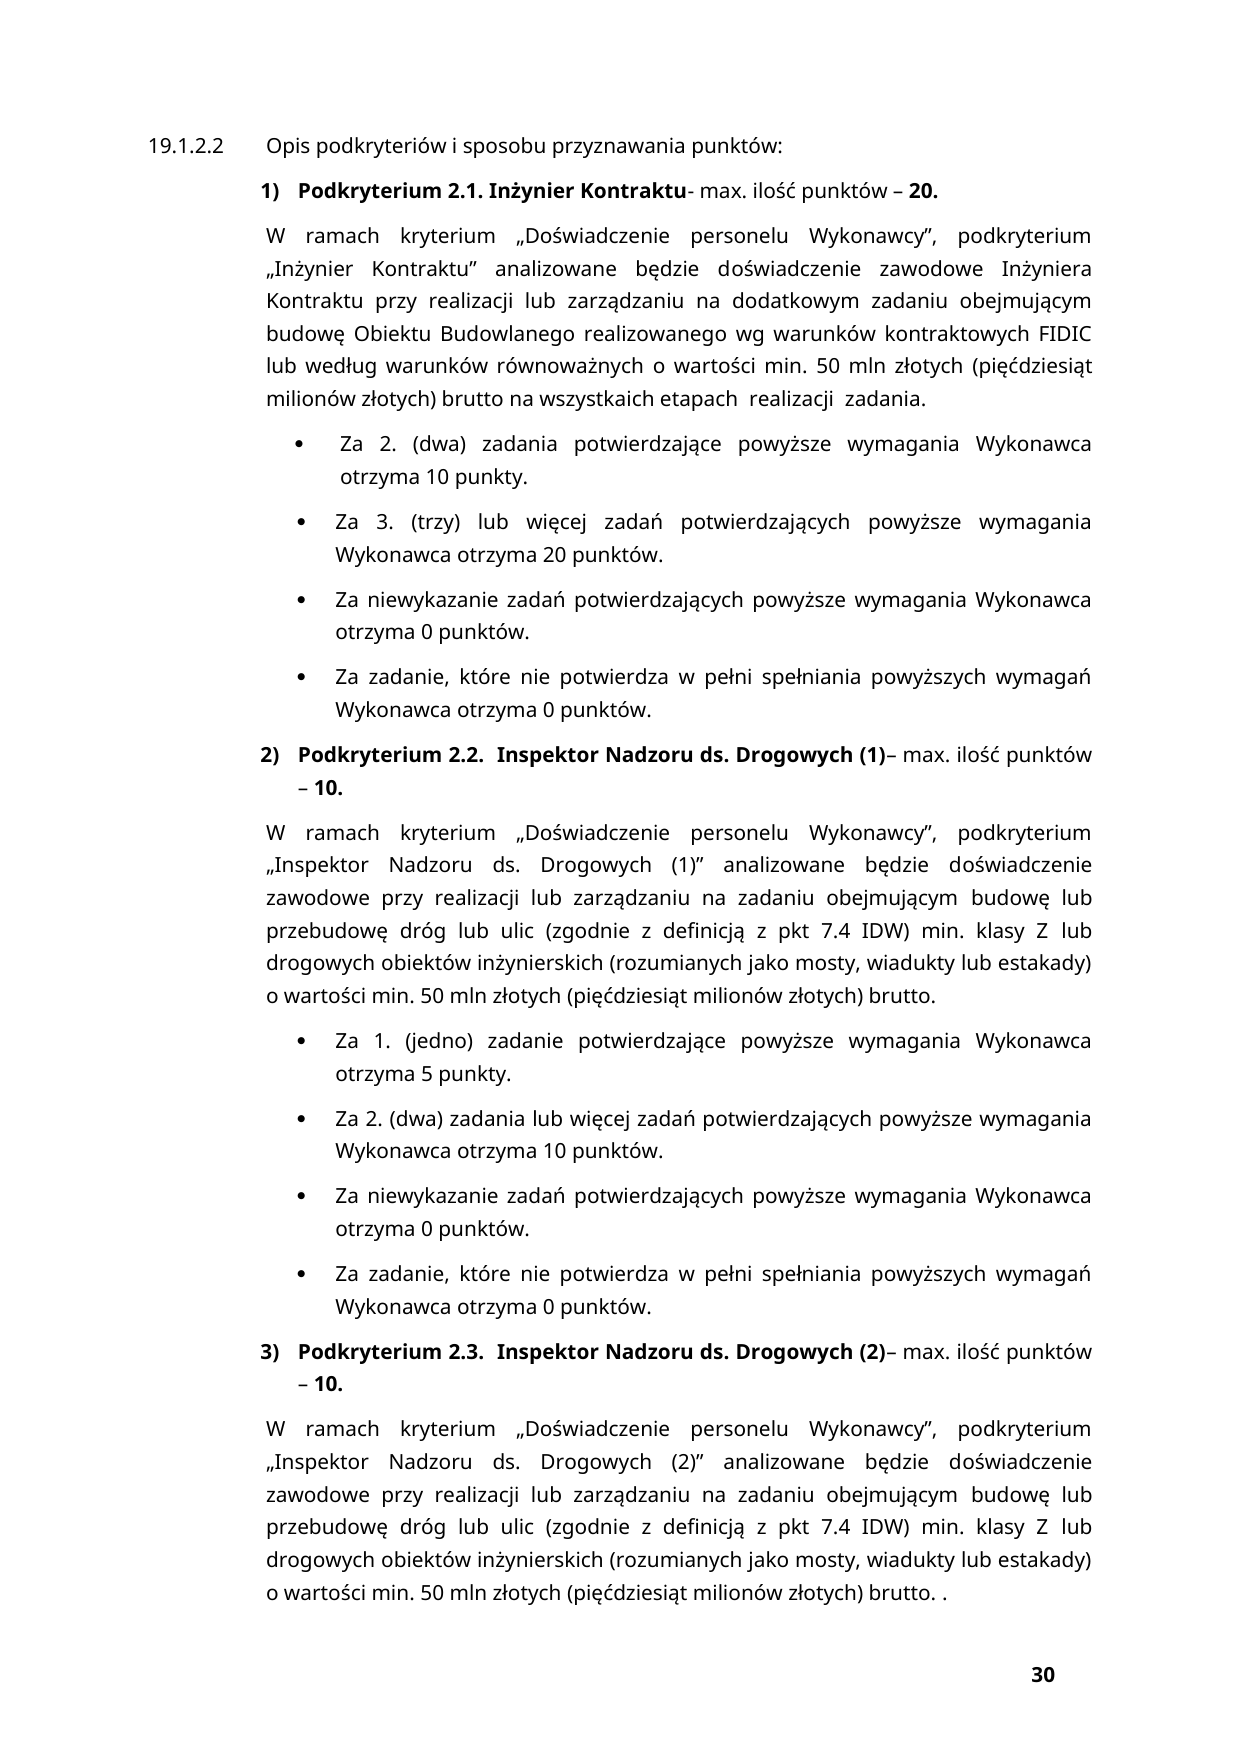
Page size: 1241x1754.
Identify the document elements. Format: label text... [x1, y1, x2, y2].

list Za 1. (jedno) zadanie potwierdzające powyższe wymagania Wykonawca otrzyma 5 punkty. [298, 1026, 1092, 1087]
text W ramach kryterium „Doświadczenie personelu Wykonawcy”, podkryterium „Inspektor Nadzoru ds. Drogowych (2)” analizowane będzie doświadczenie zawodowe przy realizacji lub zarządzaniu na zadaniu obejmującym budowę lub przebudowę dróg lub ulic (zgodnie z definicją z pkt 7.4 IDW) min. klasy Z lub drogowych obiektów inżynierskich (rozumianych jako mosty, wiadukty lub estakady) o wartości min. 50 mln złotych (pięćdziesiąt milionów złotych) brutto. . [266, 1414, 1092, 1606]
list Za niewykazanie zadań potwierdzających powyższe wymagania Wykonawca otrzyma 0 punktów. [298, 1181, 1092, 1242]
list Za zadanie, które nie potwierdza w pełni spełniania powyższych wymagań Wykonawca otrzyma 0 punktów. [298, 1259, 1092, 1320]
list Podkryterium 2.1. Inżynier Kontraktu- max. ilość punktów – 20. [260, 176, 1092, 204]
list Podkryterium 2.2. Inspektor Nadzoru ds. Drogowych (1)– max. ilość punktów – 10. [260, 740, 1092, 801]
list Za zadanie, które nie potwierdza w pełni spełniania powyższych wymagań Wykonawca otrzyma 0 punktów. [298, 662, 1092, 723]
list Za 2. (dwa) zadania potwierdzające powyższe wymagania Wykonawca otrzyma 10 punkty. [295, 429, 1092, 490]
list Za 3. (trzy) lub więcej zadań potwierdzających powyższe wymagania Wykonawca otrzyma 20 punktów. [298, 507, 1092, 568]
list Za niewykazanie zadań potwierdzających powyższe wymagania Wykonawca otrzyma 0 punktów. [298, 585, 1092, 646]
list Za 2. (dwa) zadania lub więcej zadań potwierdzających powyższe wymagania Wykonawca otrzyma 10 punktów. [298, 1104, 1092, 1165]
text 19.1.2.2 Opis podkryteriów i sposobu przyznawania punktów: [148, 131, 1092, 159]
text W ramach kryterium „Doświadczenie personelu Wykonawcy”, podkryterium „Inżynier Kontraktu” analizowane będzie doświadczenie zawodowe Inżyniera Kontraktu przy realizacji lub zarządzaniu na dodatkowym zadaniu obejmującym budowę Obiektu Budowlanego realizowanego wg warunków kontraktowych FIDIC lub według warunków równoważnych o wartości min. 50 mln złotych (pięćdziesiąt milionów złotych) brutto na wszystkaich etapach realizacji zadania. [266, 221, 1092, 413]
text W ramach kryterium „Doświadczenie personelu Wykonawcy”, podkryterium „Inspektor Nadzoru ds. Drogowych (1)” analizowane będzie doświadczenie zawodowe przy realizacji lub zarządzaniu na zadaniu obejmującym budowę lub przebudowę dróg lub ulic (zgodnie z definicją z pkt 7.4 IDW) min. klasy Z lub drogowych obiektów inżynierskich (rozumianych jako mosty, wiadukty lub estakady) o wartości min. 50 mln złotych (pięćdziesiąt milionów złotych) brutto. [266, 818, 1092, 1009]
list Podkryterium 2.3. Inspektor Nadzoru ds. Drogowych (2)– max. ilość punktów – 10. [260, 1337, 1092, 1398]
